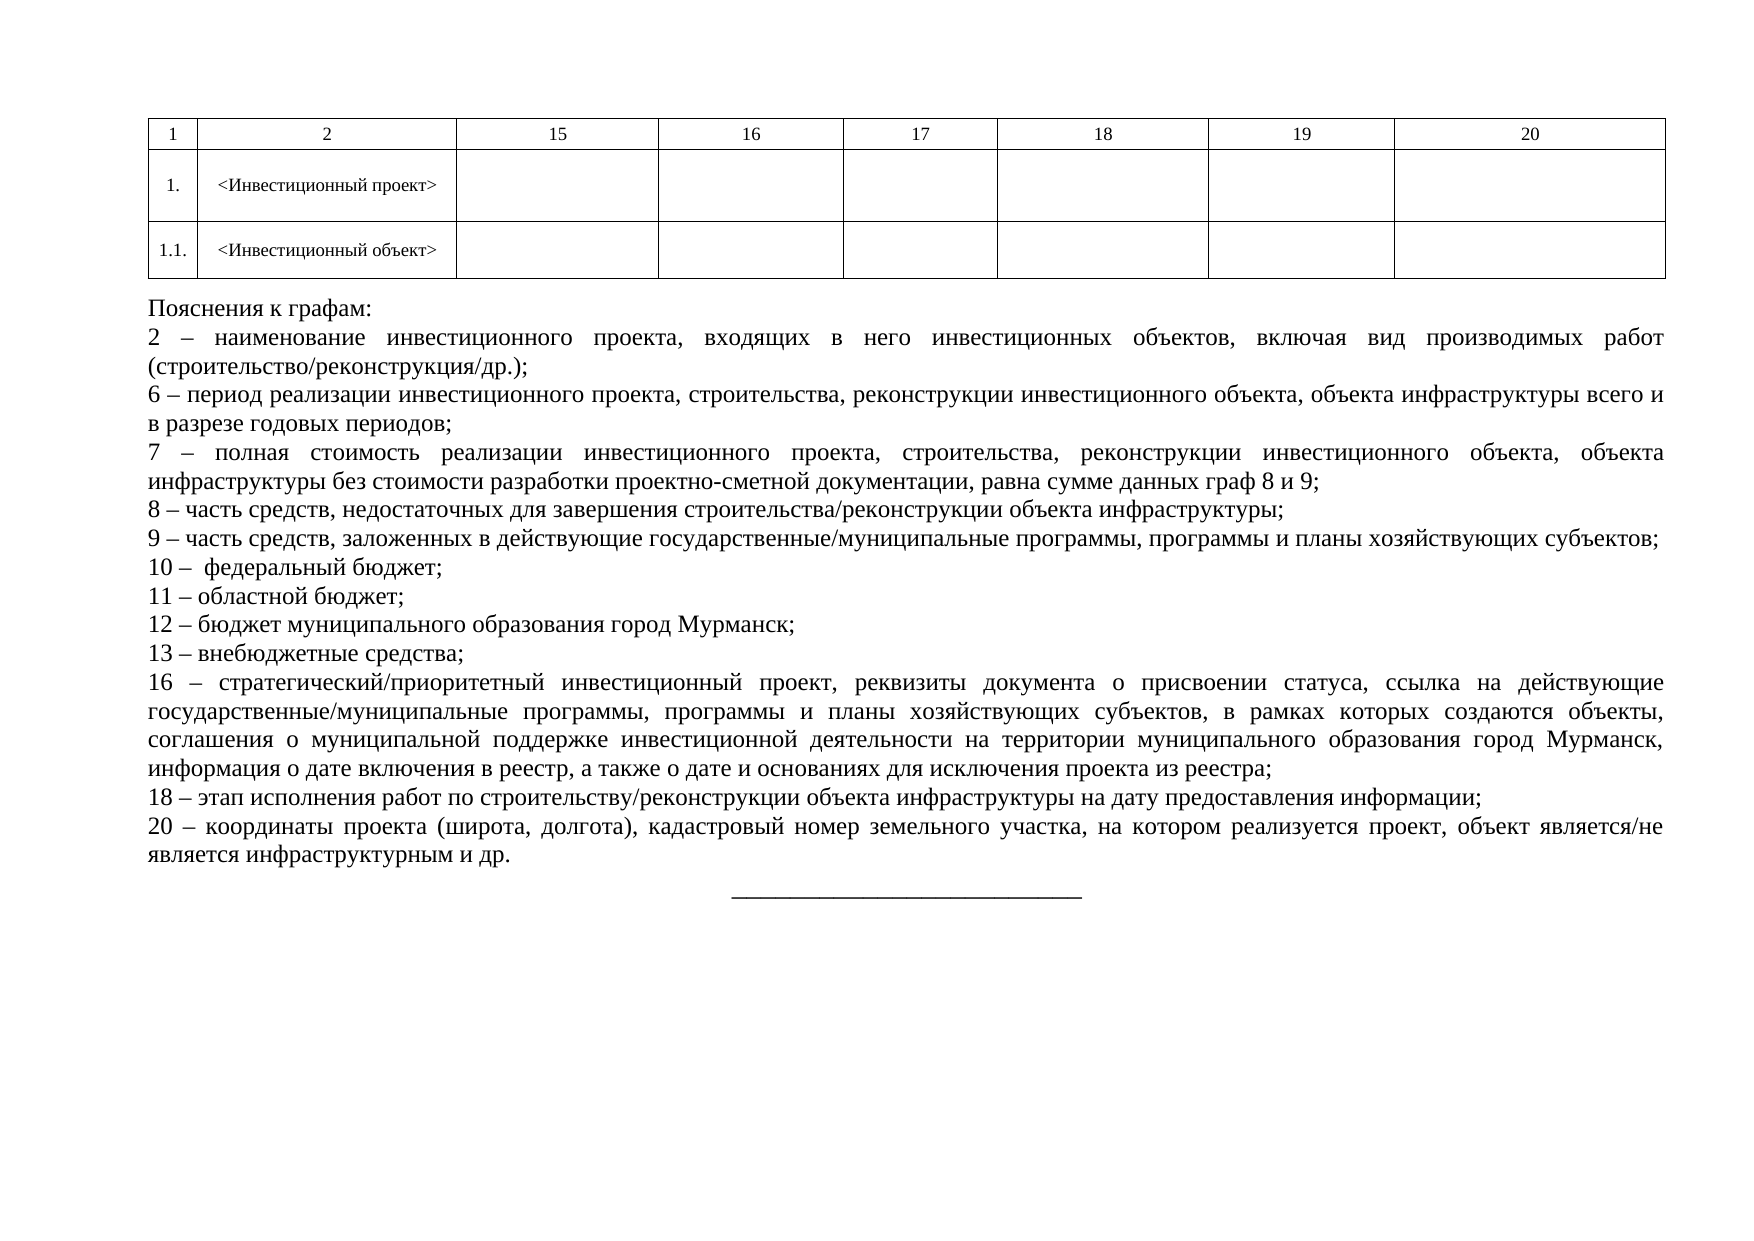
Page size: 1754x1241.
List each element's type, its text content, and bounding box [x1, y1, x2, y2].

table_cell 1 [149, 119, 197, 148]
table_cell [844, 150, 997, 221]
text 20 – координаты проекта (широта, долгота), кадастровый номер земельного участка, на котором реализуется проект, объект является/не является инфраструктурным и др. [148, 811, 1665, 868]
table_cell [1209, 222, 1394, 278]
text 6 – период реализации инвестиционного проекта, строительства, реконструкции инвестиционного объекта, объекта инфраструктуры всего и в разрезе годовых периодов; [148, 379, 1665, 437]
text 12 – бюджет муниципального образования город Мурманск; [148, 609, 1665, 638]
text 18 – этап исполнения работ по строительству/реконструкции объекта инфраструктуры на дату предоставления информации; [148, 782, 1665, 811]
text 10 – федеральный бюджет; [148, 552, 1665, 581]
table_cell [1395, 222, 1665, 278]
table_cell [1395, 150, 1665, 221]
table_cell 17 [844, 119, 997, 148]
text 8 – часть средств, недостаточных для завершения строительства/реконструкции объекта инфраструктуры; [148, 494, 1665, 523]
table_cell [659, 222, 843, 278]
text 7 – полная стоимость реализации инвестиционного проекта, строительства, реконструкции инвестиционного объекта, объекта инфраструктуры без стоимости разработки проектно-сметной документации, равна сумме данных граф 8 и 9; [148, 437, 1665, 494]
table_cell [998, 150, 1208, 221]
table_cell 1.1. [149, 222, 197, 278]
table_cell [457, 150, 658, 221]
table_cell [659, 150, 843, 221]
table_cell 19 [1209, 119, 1394, 148]
table_cell [457, 222, 658, 278]
text 13 – внебюджетные средства; [148, 638, 1665, 667]
text 16 – стратегический/приоритетный инвестиционный проект, реквизиты документа о присвоении статуса, ссылка на действующие государственные/муниципальные программы, программы и планы хозяйствующих субъектов, в рамках которых создаются объекты, соглашения о муниципальной поддержке инвестиционной деятельности на территории муниципального образования город Мурманск, информация о дате включения в реестр, а также о дате и основаниях для исключения проекта из реестра; [148, 667, 1665, 782]
table_cell <Инвестиционный объект> [198, 222, 456, 278]
table_cell 1. [149, 150, 197, 221]
text Пояснения к графам: [148, 293, 1665, 322]
text 11 – областной бюджет; [148, 581, 1665, 609]
table_cell [998, 222, 1208, 278]
table_cell 16 [659, 119, 843, 148]
text 2 – наименование инвестиционного проекта, входящих в него инвестиционных объектов, включая вид производимых работ (строительство/реконструкция/др.); [148, 322, 1665, 379]
table_cell [1209, 150, 1394, 221]
table_cell <Инвестиционный проект> [198, 150, 456, 221]
table_cell [844, 222, 997, 278]
table_cell 18 [998, 119, 1208, 148]
table_cell 20 [1395, 119, 1665, 148]
table_cell 15 [457, 119, 658, 148]
text ________________________ [148, 868, 1665, 902]
text 9 – часть средств, заложенных в действующие государственные/муниципальные программы, программы и планы хозяйствующих субъектов; [148, 523, 1665, 552]
table_cell 2 [198, 119, 456, 148]
